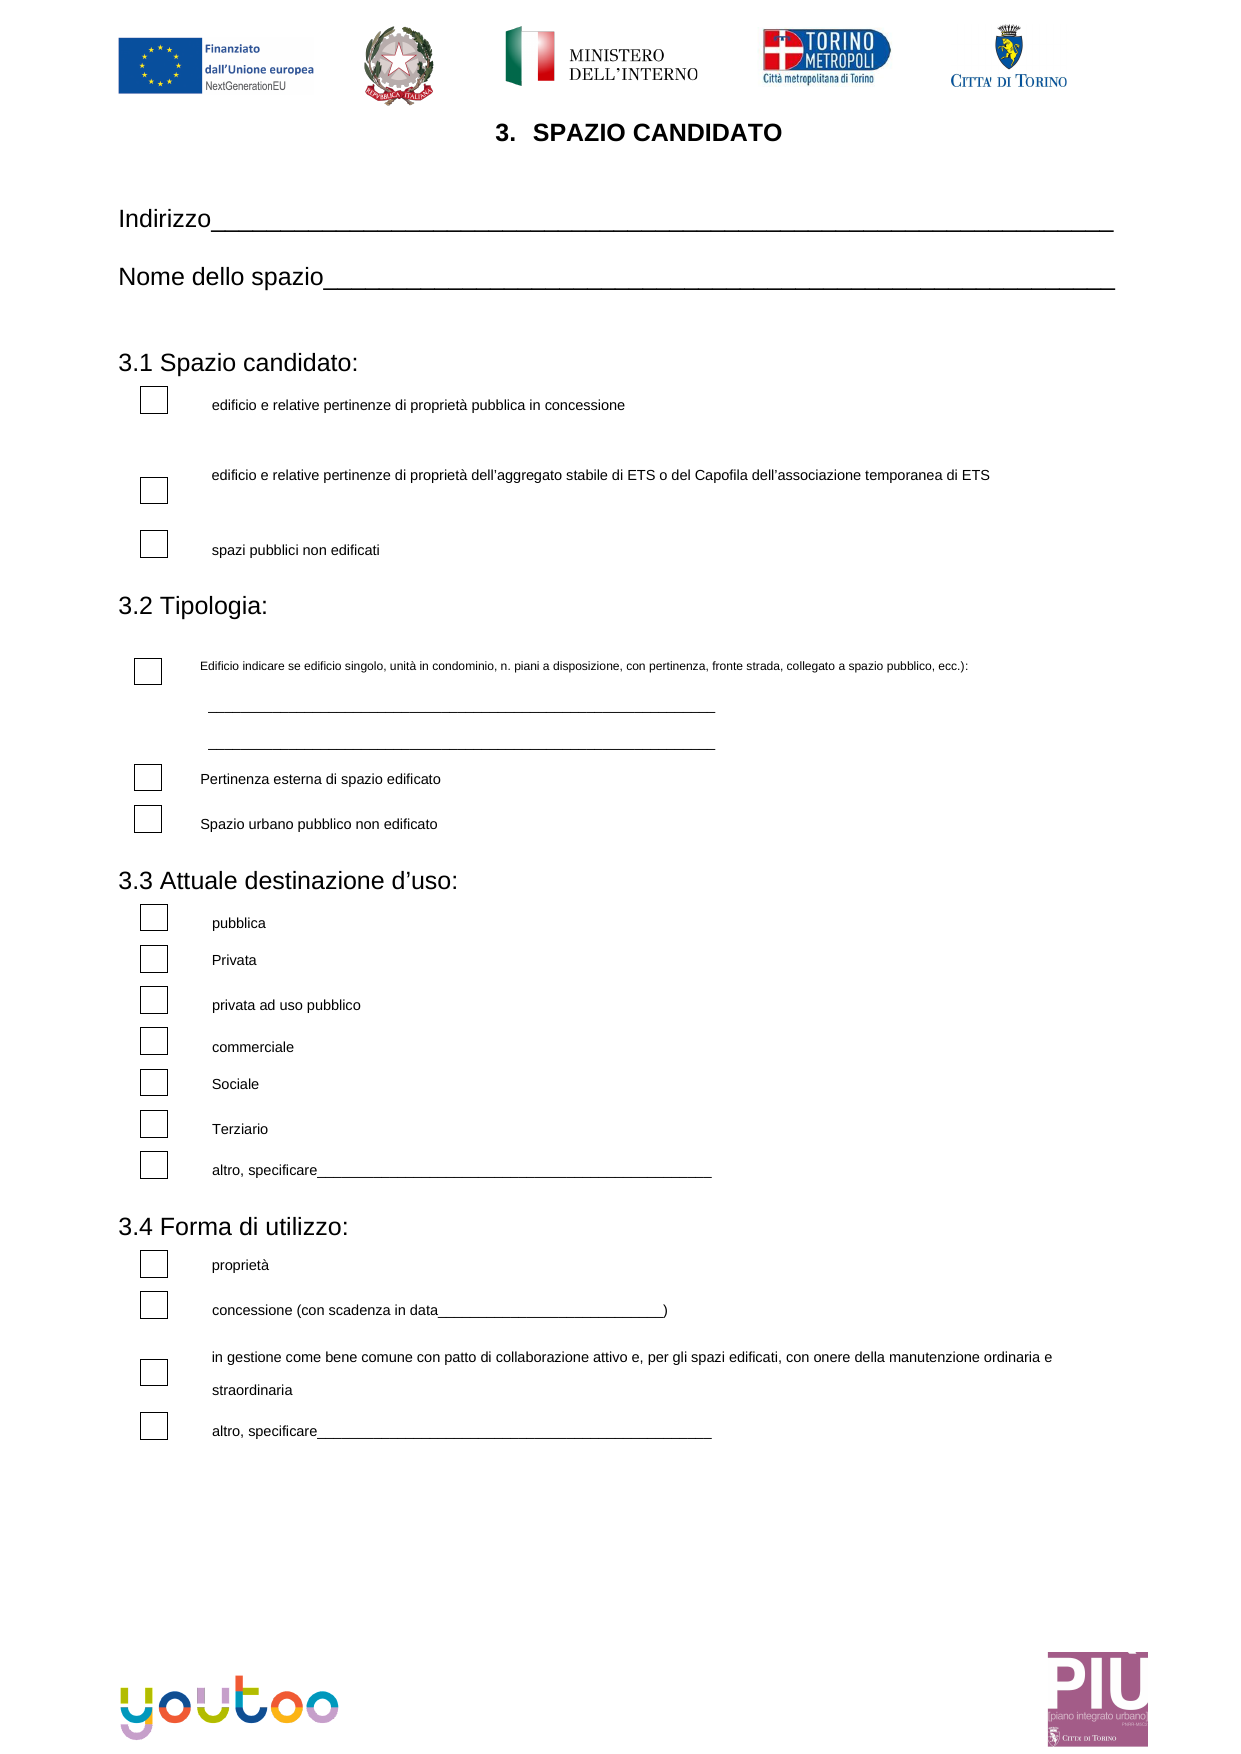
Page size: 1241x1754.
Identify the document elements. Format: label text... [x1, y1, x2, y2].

text Nome dello spazio_________________________________________________________ [118, 262, 1122, 291]
table_header Edificio indicare se edificio singolo, unità in condominio, n. piani a disposizione, con pertinenza, fronte strada, collegato a spazio pubblico, ecc.): _______________________________________________________________ _______________________________________________________________ [189, 649, 1133, 754]
table_header proprietà [201, 1241, 1133, 1282]
table_header [107, 894, 201, 936]
table_cell edificio e relative pertinenze di proprietà dell’aggregato stabile di ETS o del Capofila dell’associazione temporanea di ETS [200, 455, 1133, 521]
text 3.1 Spazio candidato: [118, 348, 1122, 377]
table_cell [107, 1337, 201, 1403]
table_cell Pertinenza esterna di spazio edificato [189, 754, 1133, 796]
table_header [107, 649, 189, 754]
table_cell [107, 1018, 201, 1059]
table_cell Spazio urbano pubblico non edificato [189, 796, 1133, 837]
table_cell in gestione come bene comune con patto di collaborazione attivo e, per gli spazi edificati, con onere della manutenzione ordinaria e straordinaria [201, 1337, 1133, 1403]
table_cell Sociale [201, 1059, 1133, 1101]
table_cell [107, 754, 189, 796]
picture [118, 37, 314, 95]
list SPAZIO CANDIDATO [156, 118, 1122, 147]
table_cell [107, 521, 200, 562]
text 3.2 Tipologia: [118, 591, 1122, 620]
table_cell privata ad uso pubblico [201, 977, 1133, 1018]
table_cell [107, 1101, 201, 1142]
table_header [107, 1241, 201, 1282]
table_cell [107, 1059, 201, 1101]
table_cell [107, 1142, 201, 1183]
table_cell concessione (con scadenza in data____________________________) [201, 1282, 1133, 1337]
table_cell [107, 1403, 201, 1444]
picture [951, 24, 1067, 87]
picture [505, 26, 698, 86]
text Indirizzo_________________________________________________________________ [118, 204, 1122, 233]
table_cell spazi pubblici non edificati [200, 521, 1133, 562]
table_cell [107, 796, 189, 837]
picture [108, 1659, 352, 1754]
table_cell [107, 977, 201, 1018]
table_cell altro, specificare_________________________________________________ [201, 1142, 1133, 1183]
table_cell [107, 455, 200, 521]
table_cell Terziario [201, 1101, 1133, 1142]
table_header [107, 377, 200, 455]
picture [757, 27, 893, 87]
table_header edificio e relative pertinenze di proprietà pubblica in concessione [200, 377, 1133, 455]
table_cell commerciale [201, 1018, 1133, 1059]
table_cell [107, 936, 201, 977]
table_cell altro, specificare_________________________________________________ [201, 1403, 1133, 1444]
table_cell Privata [201, 936, 1133, 977]
picture [1047, 1652, 1148, 1747]
table_header pubblica [201, 894, 1133, 936]
table_cell [107, 1282, 201, 1337]
text 3.4 Forma di utilizzo: [118, 1212, 1122, 1241]
picture [364, 26, 434, 106]
text 3.3 Attuale destinazione d’uso: [118, 866, 1122, 894]
